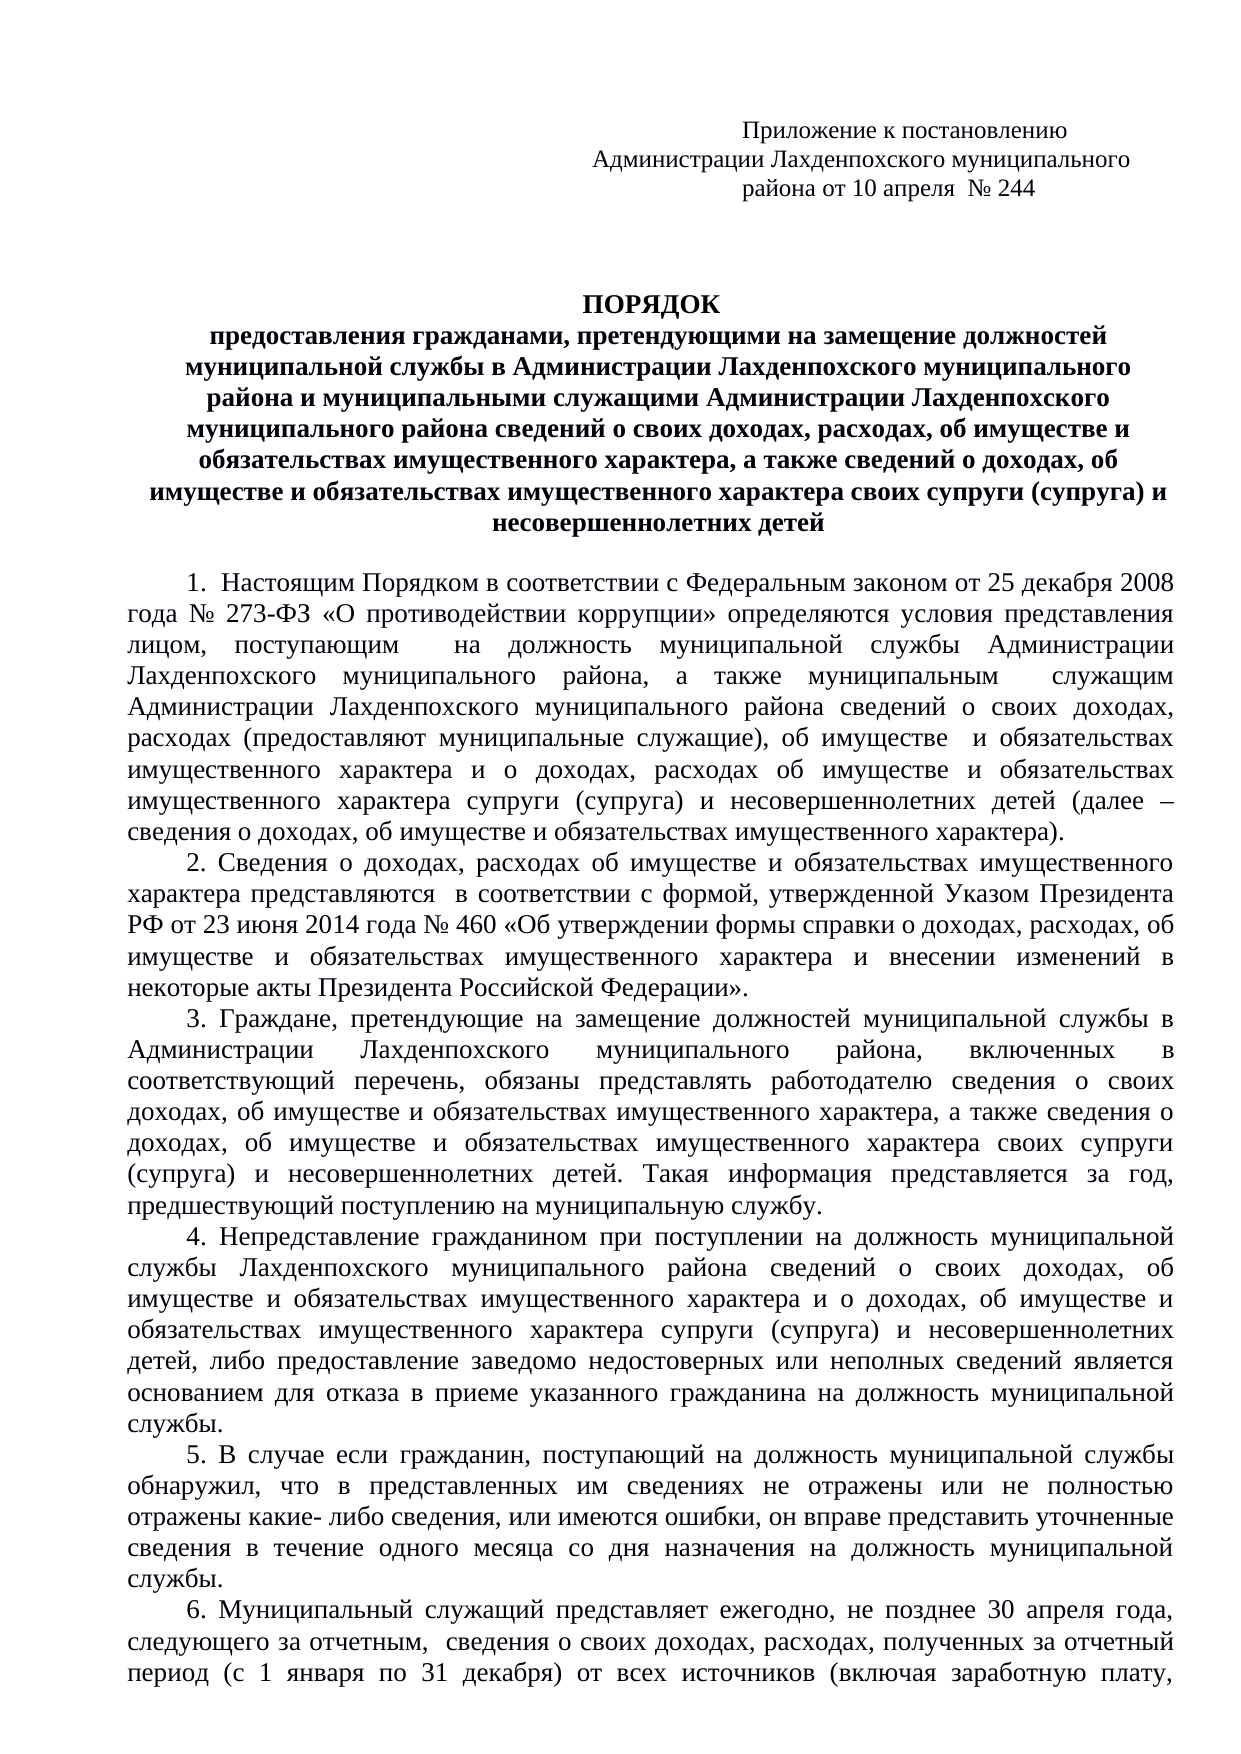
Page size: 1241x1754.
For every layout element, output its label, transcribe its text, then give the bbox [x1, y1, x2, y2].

text 5. В случае если гражданин, поступающий на должность муниципальной службы обнаружил, что в представленных им сведениях не отражены или не полностью отражены какие- либо сведения, или имеются ошибки, он вправе представить уточненные сведения в течение одного месяца со дня назначения на должность муниципальной службы. [127, 1438, 1175, 1594]
text предоставления гражданами, претендующими на замещение должностей муниципальной службы в Администрации Лахденпохского муниципального района и муниципальными служащими Администрации Лахденпохского муниципального района сведений о своих доходах, расходах, об имуществе и обязательствах имущественного характера, а также сведений о доходах, об имуществе и обязательствах имущественного характера своих супруги (супруга) и несовершеннолетних детей [142, 319, 1175, 537]
title ПОРЯДОК [127, 288, 1175, 319]
text района от 10 апреля № 244 [142, 173, 1175, 202]
text Приложение к постановлению [142, 115, 1175, 144]
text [127, 1594, 1175, 1687]
text 4. Непредставление гражданином при поступлении на должность муниципальной службы Лахденпохского муниципального района сведений о своих доходах, об имуществе и обязательствах имущественного характера и о доходах, об имуществе и обязательствах имущественного характера супруги (супруга) и несовершеннолетних детей, либо предоставление заведомо недостоверных или неполных сведений является основанием для отказа в приеме указанного гражданина на должность муниципальной службы. [127, 1220, 1175, 1438]
text Администрации Лахденпохского муниципального [142, 144, 1175, 173]
text 2. Сведения о доходах, расходах об имуществе и обязательствах имущественного характера представляются в соответствии с формой, утвержденной Указом Президента РФ от 23 июня 2014 года № 460 «Об утверждении формы справки о доходах, расходах, об имуществе и обязательствах имущественного характера и внесении изменений в некоторые акты Президента Российской Федерации». [127, 846, 1175, 1002]
text 1. Настоящим Порядком в соответствии с Федеральным законом от 25 декабря 2008 года № 273-ФЗ «О противодействии коррупции» определяются условия представления лицом, поступающим на должность муниципальной службы Администрации Лахденпохского муниципального района, а также муниципальным служащим Администрации Лахденпохского муниципального района сведений о своих доходах, расходах (предоставляют муниципальные служащие), об имуществе и обязательствах имущественного характера и о доходах, расходах об имуществе и обязательствах имущественного характера супруги (супруга) и несовершеннолетних детей (далее – сведения о доходах, об имуществе и обязательствах имущественного характера). [127, 566, 1175, 846]
text 3. Граждане, претендующие на замещение должностей муниципальной службы в Администрации Лахденпохского муниципального района, включенных в соответствующий перечень, обязаны представлять работодателю сведения о своих доходах, об имуществе и обязательствах имущественного характера, а также сведения о доходах, об имуществе и обязательствах имущественного характера своих супруги (супруга) и несовершеннолетних детей. Такая информация представляется за год, предшествующий поступлению на муниципальную службу. [127, 1002, 1175, 1220]
